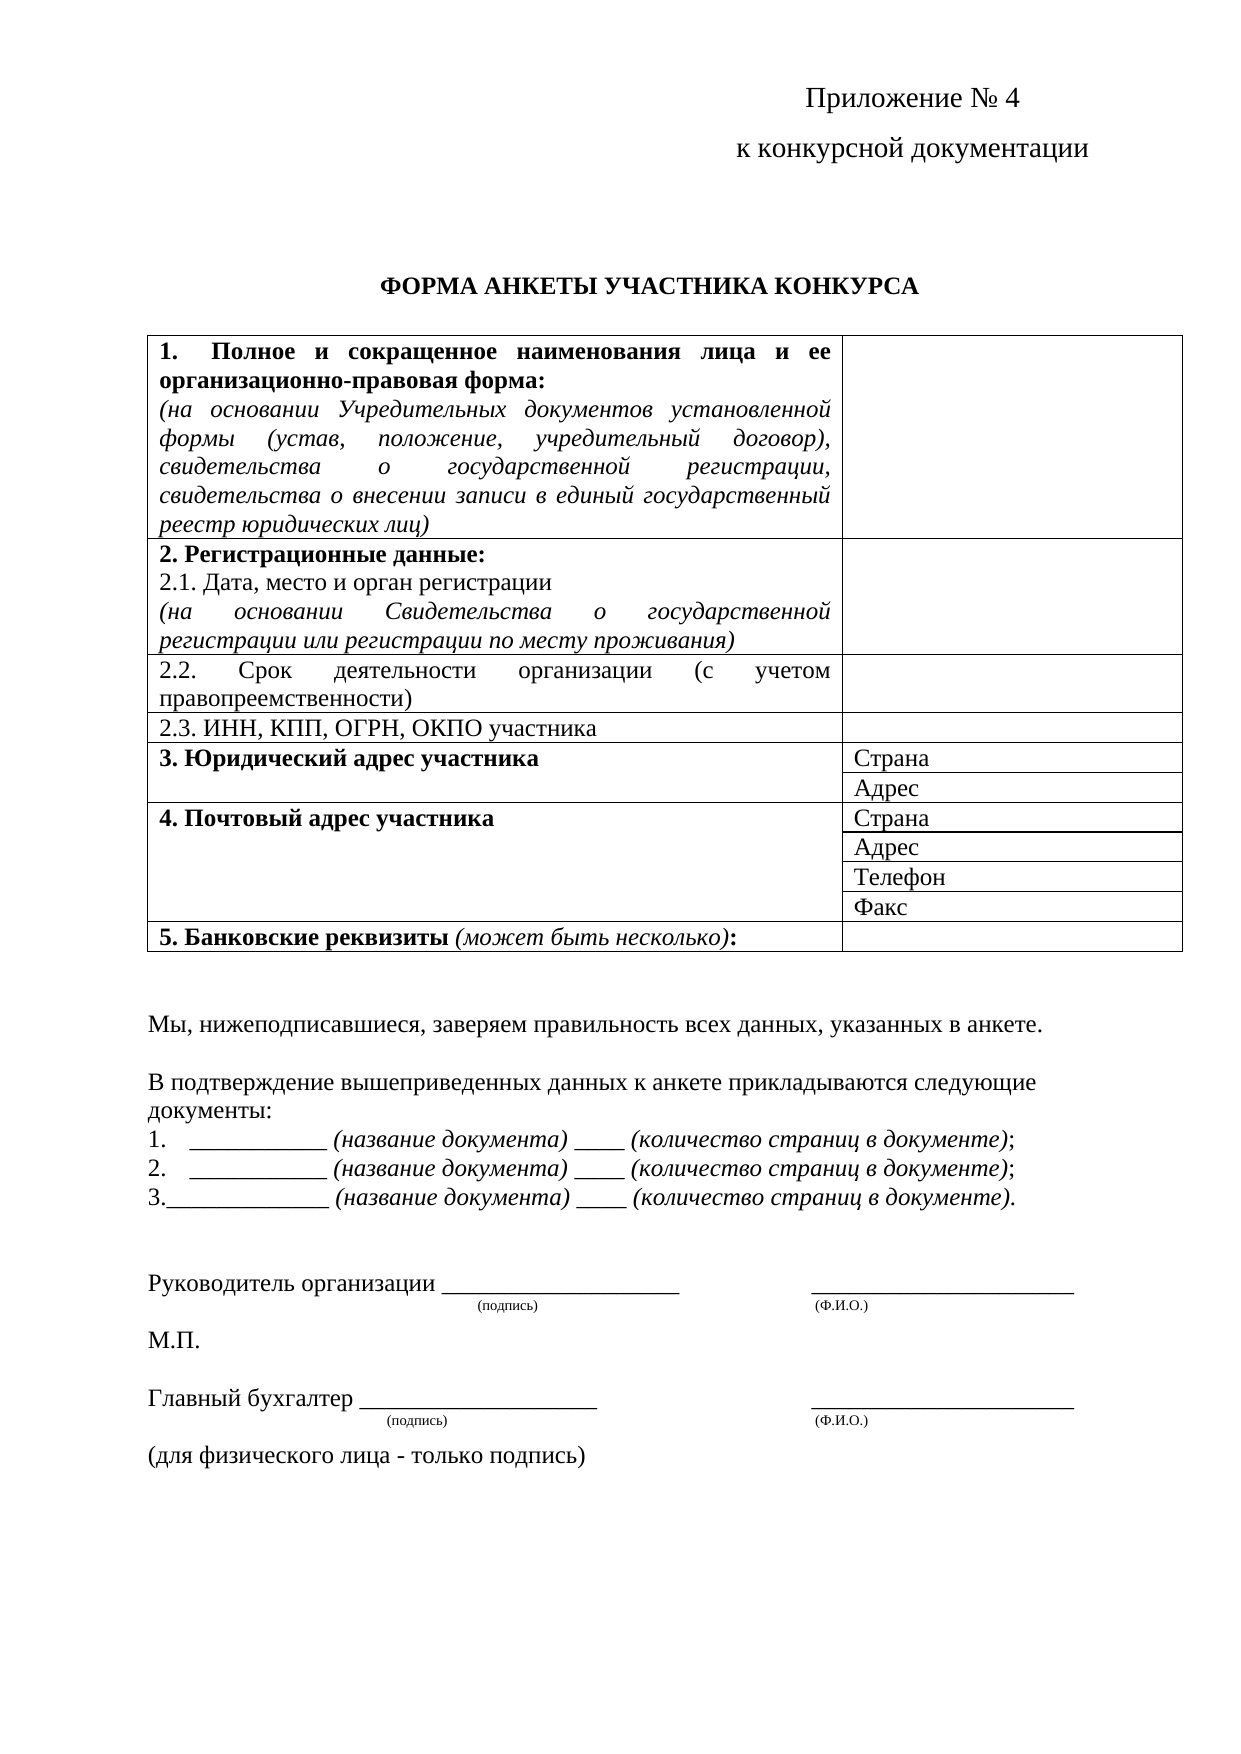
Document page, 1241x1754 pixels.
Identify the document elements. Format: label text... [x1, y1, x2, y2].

table_header Полное и сокращенное наименования лица и ее организационно-правовая форма: (на основании Учредительных документов установленной формы (устав, положение, учредительный договор), свидетельства о государственной регистрации, свидетельства о внесении записи в единый государственный реестр юридических лиц) [148, 336, 842, 538]
table_cell Адрес [843, 833, 1182, 861]
list ___________ (название документа) ____ (количество страниц в документе); [148, 1153, 1152, 1182]
table_header [843, 336, 1182, 538]
text (подпись) (Ф.И.О.) [148, 1297, 1152, 1325]
text М.П. [148, 1325, 1152, 1354]
table_cell 2.2. Срок деятельности организации (с учетом правопреемственности) [148, 655, 842, 712]
text ФОРМА АНКЕТЫ УЧАСТНИКА КОНКУРСА [148, 271, 1152, 300]
text Приложение № 4 [673, 80, 1152, 113]
text Главный бухгалтер ___________________ _____________________ [148, 1383, 1152, 1412]
text к конкурсной документации [673, 130, 1152, 164]
list ___________ (название документа) ____ (количество страниц в документе); [148, 1124, 1152, 1153]
text 3._____________ (название документа) ____ (количество страниц в документе). [148, 1182, 1152, 1210]
text В подтверждение вышеприведенных данных к анкете прикладываются следующие документы: [148, 1067, 1152, 1124]
text (подпись) (Ф.И.О.) [148, 1412, 1152, 1440]
table_cell 2. Регистрационные данные: 2.1. Дата, место и орган регистрации (на основании Свидетельства о государственной регистрации или регистрации по месту проживания) [148, 539, 842, 654]
text Мы, нижеподписавшиеся, заверяем правильность всех данных, указанных в анкете. [148, 1009, 1152, 1038]
table_cell Страна [843, 803, 1182, 831]
table_cell [843, 922, 1182, 951]
table_cell 4. Почтовый адрес участника [148, 803, 842, 921]
table_cell [843, 713, 1182, 742]
table_cell Адрес [843, 773, 1182, 802]
text Руководитель организации ___________________ _____________________ [148, 1268, 1152, 1297]
table_cell 3. Юридический адрес участника [148, 743, 842, 802]
table_cell Телефон [843, 862, 1182, 891]
table_cell Факс [843, 892, 1182, 921]
table_cell [843, 539, 1182, 654]
table_cell 5. Банковские реквизиты (может быть несколько): [148, 922, 842, 951]
table_cell [843, 655, 1182, 712]
table_cell Страна [843, 743, 1182, 772]
table_cell 2.3. ИНН, КПП, ОГРН, ОКПО участника [148, 713, 842, 742]
text (для физического лица - только подпись) [148, 1440, 1152, 1469]
